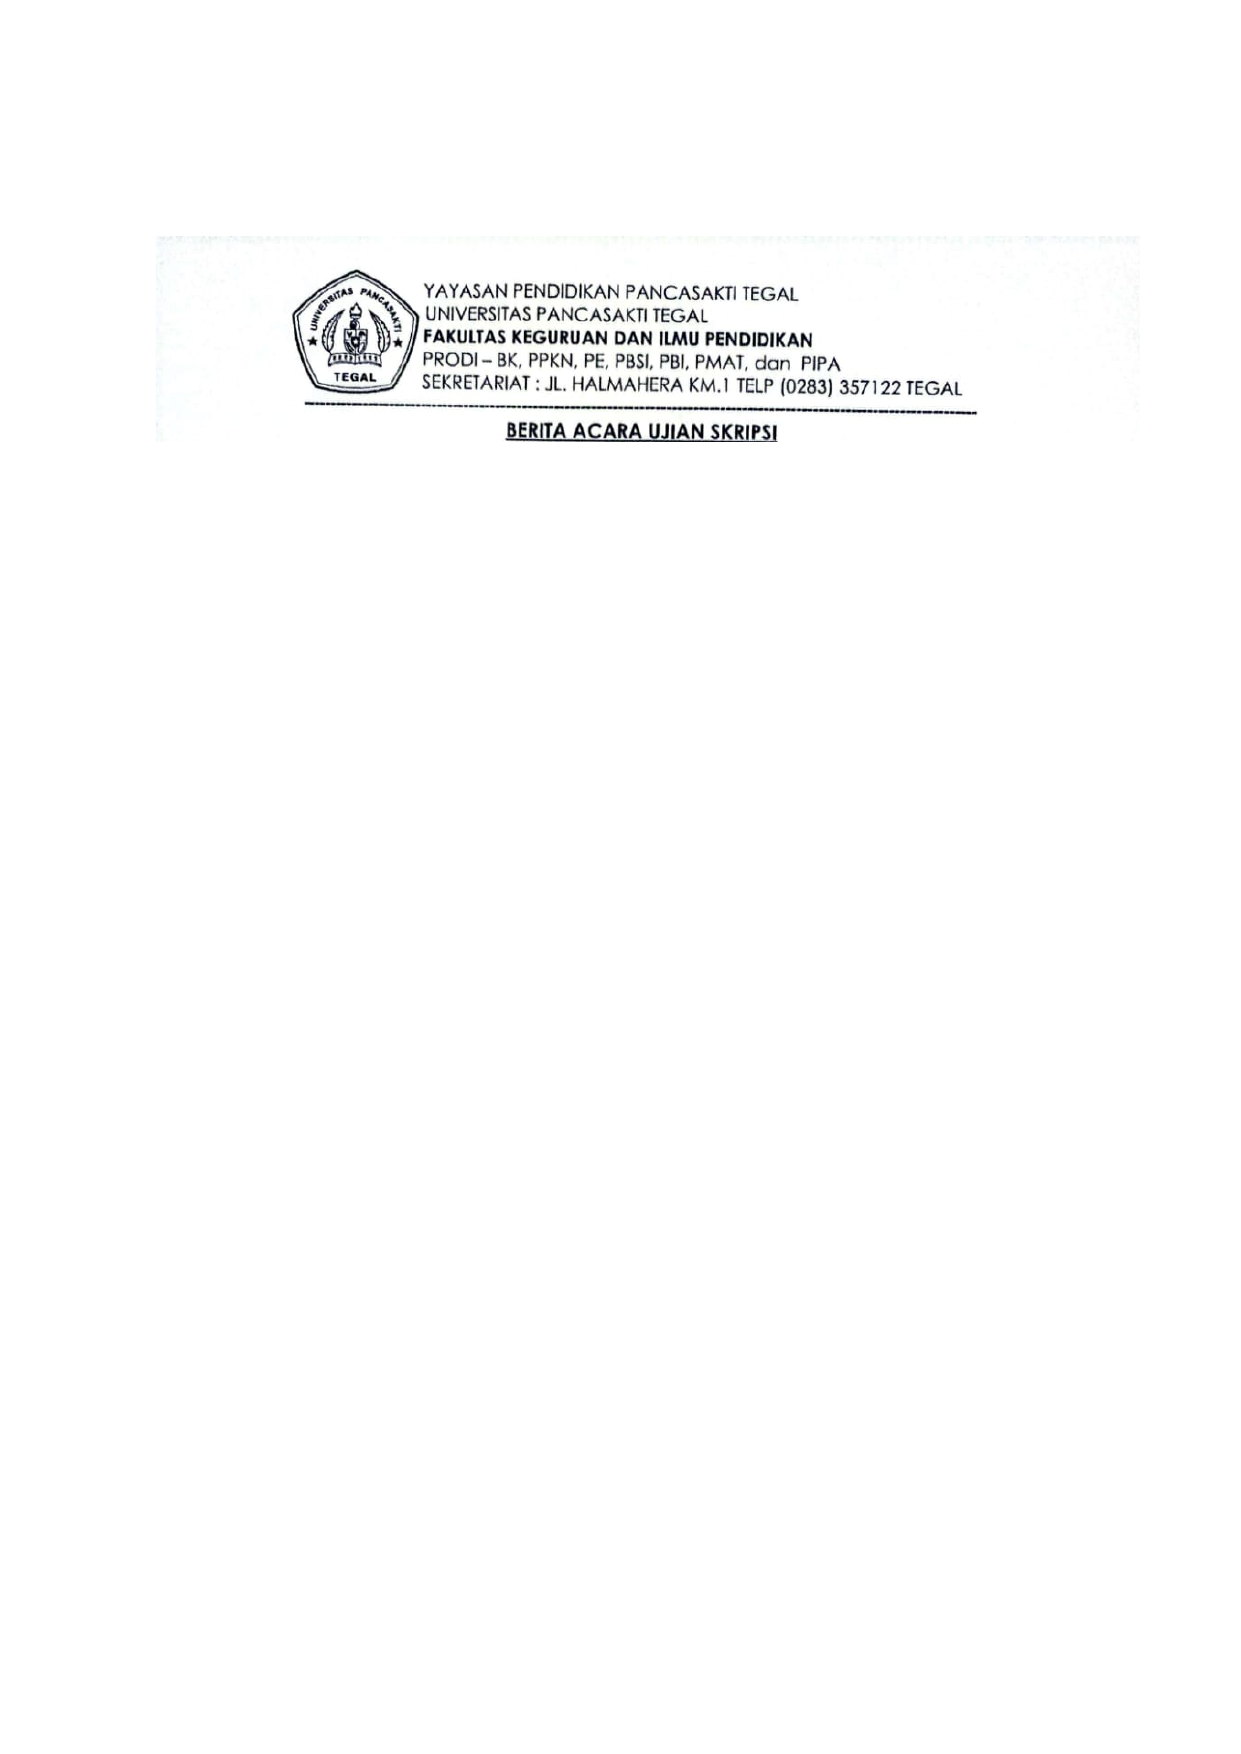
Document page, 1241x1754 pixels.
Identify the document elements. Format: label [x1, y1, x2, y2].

picture [155, 236, 1140, 439]
